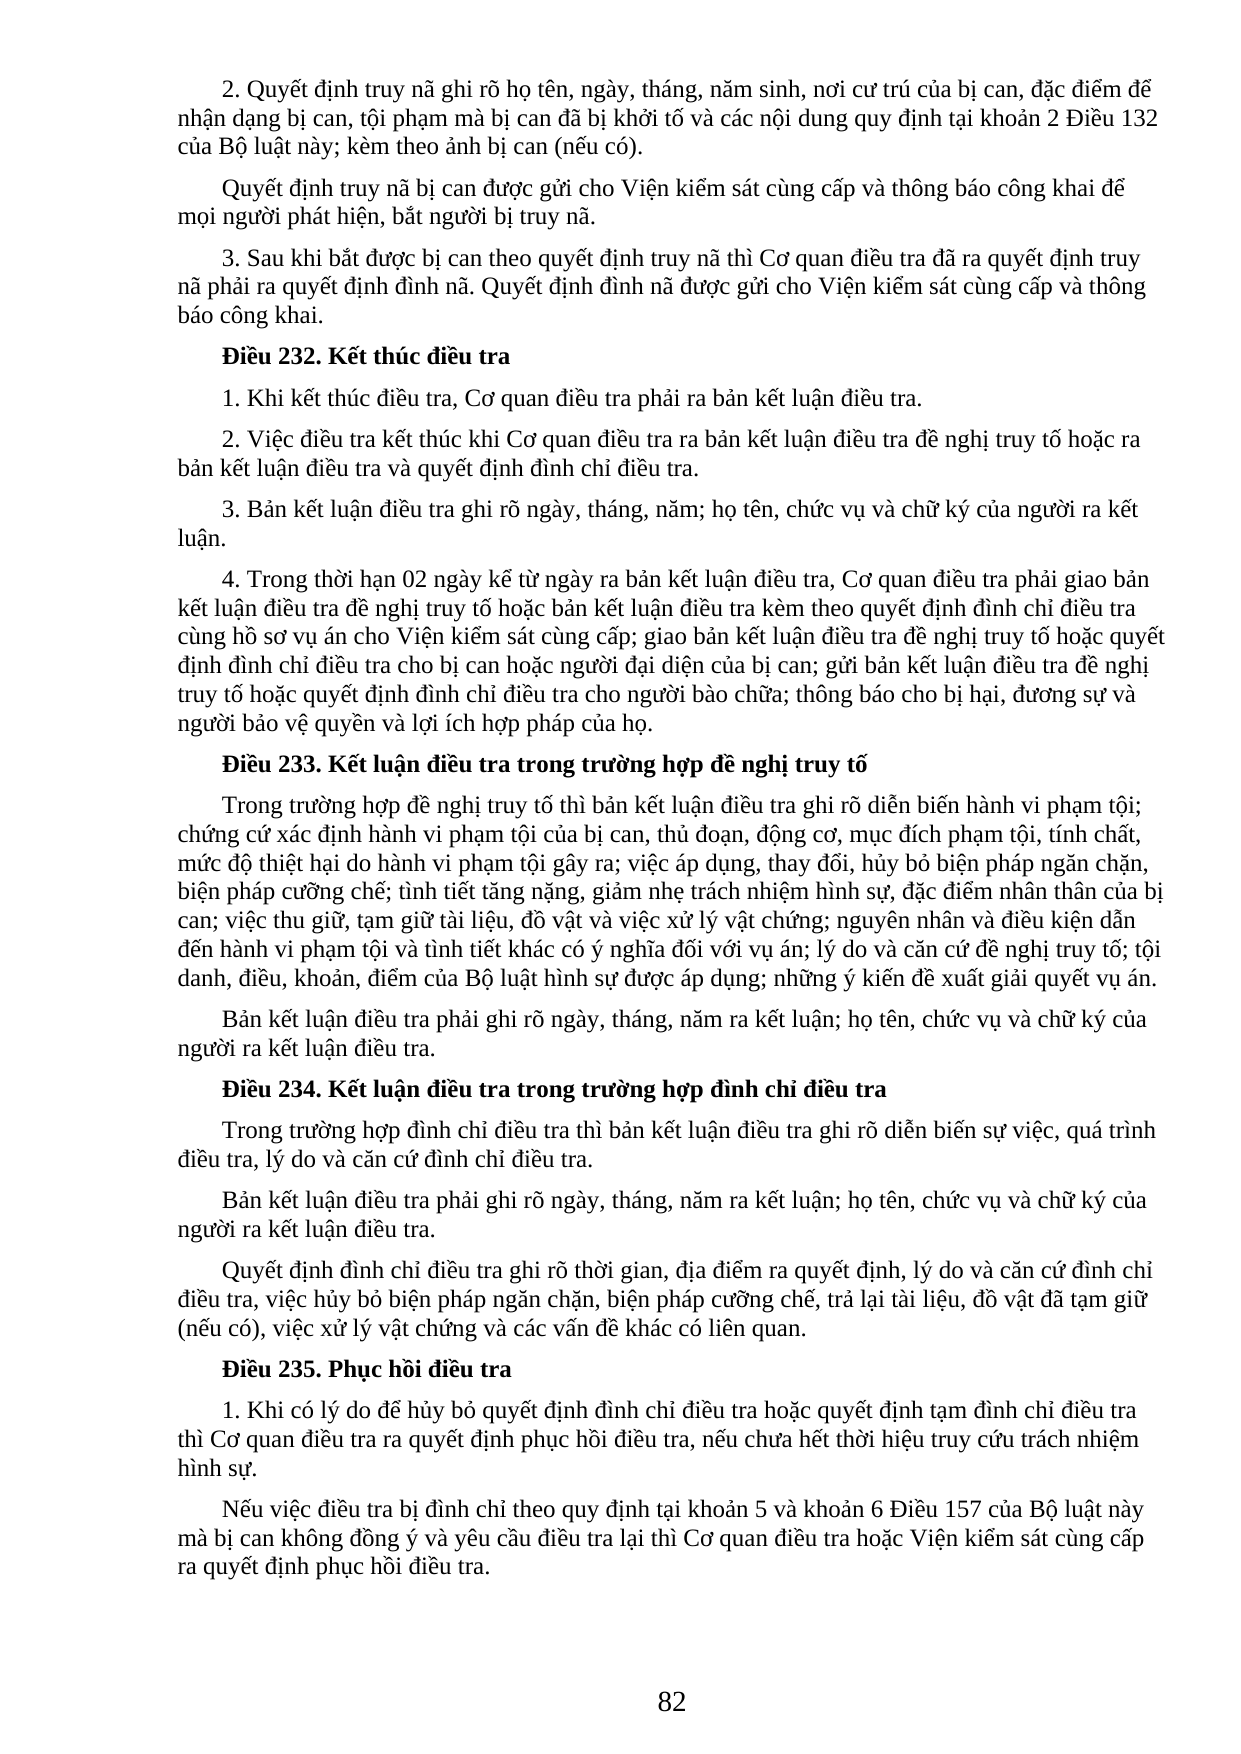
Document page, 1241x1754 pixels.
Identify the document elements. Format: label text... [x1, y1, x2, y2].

text Quyết định truy nã bị can được gửi cho Viện kiểm sát cùng cấp và thông báo công khai để mọi người phát hiện, bắt người bị truy nã. [177, 173, 1166, 230]
text Bản kết luận điều tra phải ghi rõ ngày, tháng, năm ra kết luận; họ tên, chức vụ và chữ ký của người ra kết luận điều tra. [177, 1004, 1166, 1061]
text 3. Sau khi bắt được bị can theo quyết định truy nã thì Cơ quan điều tra đã ra quyết định truy nã phải ra quyết định đình nã. Quyết định đình nã được gửi cho Viện kiểm sát cùng cấp và thông báo công khai. [177, 243, 1166, 329]
text 1. Khi kết thúc điều tra, Cơ quan điều tra phải ra bản kết luận điều tra. [177, 383, 1166, 411]
text Điều 234. Kết luận điều tra trong trường hợp đình chỉ điều tra [177, 1074, 1166, 1103]
text Nếu việc điều tra bị đình chỉ theo quy định tại khoản 5 và khoản 6 Điều 157 của Bộ luật này mà bị can không đồng ý và yêu cầu điều tra lại thì Cơ quan điều tra hoặc Viện kiểm sát cùng cấp ra quyết định phục hồi điều tra. [177, 1494, 1166, 1580]
text Trong trường hợp đề nghị truy tố thì bản kết luận điều tra ghi rõ diễn biến hành vi phạm tội; chứng cứ xác định hành vi phạm tội của bị can, thủ đoạn, động cơ, mục đích phạm tội, tính chất, mức độ thiệt hại do hành vi phạm tội gây ra; việc áp dụng, thay đổi, hủy bỏ biện pháp ngăn chặn, biện pháp cưỡng chế; tình tiết tăng nặng, giảm nhẹ trách nhiệm hình sự, đặc điểm nhân thân của bị can; việc thu giữ, tạm giữ tài liệu, đồ vật và việc xử lý vật chứng; nguyên nhân và điều kiện dẫn đến hành vi phạm tội và tình tiết khác có ý nghĩa đối với vụ án; lý do và căn cứ đề nghị truy tố; tội danh, điều, khoản, điểm của Bộ luật hình sự được áp dụng; những ý kiến đề xuất giải quyết vụ án. [177, 790, 1166, 991]
text 3. Bản kết luận điều tra ghi rõ ngày, tháng, năm; họ tên, chức vụ và chữ ký của người ra kết luận. [177, 494, 1166, 551]
text Điều 233. Kết luận điều tra trong trường hợp đề nghị truy tố [177, 749, 1166, 778]
text 4. Trong thời hạn 02 ngày kể từ ngày ra bản kết luận điều tra, Cơ quan điều tra phải giao bản kết luận điều tra đề nghị truy tố hoặc bản kết luận điều tra kèm theo quyết định đình chỉ điều tra cùng hồ sơ vụ án cho Viện kiểm sát cùng cấp; giao bản kết luận điều tra đề nghị truy tố hoặc quyết định đình chỉ điều tra cho bị can hoặc người đại diện của bị can; gửi bản kết luận điều tra đề nghị truy tố hoặc quyết định đình chỉ điều tra cho người bào chữa; thông báo cho bị hại, đương sự và người bảo vệ quyền và lợi ích hợp pháp của họ. [177, 564, 1166, 736]
text Điều 235. Phục hồi điều tra [177, 1354, 1166, 1383]
text 2. Quyết định truy nã ghi rõ họ tên, ngày, tháng, năm sinh, nơi cư trú của bị can, đặc điểm để nhận dạng bị can, tội phạm mà bị can đã bị khởi tố và các nội dung quy định tại khoản 2 Điều 132 của Bộ luật này; kèm theo ảnh bị can (nếu có). [177, 74, 1166, 160]
text 2. Việc điều tra kết thúc khi Cơ quan điều tra ra bản kết luận điều tra đề nghị truy tố hoặc ra bản kết luận điều tra và quyết định đình chỉ điều tra. [177, 424, 1166, 481]
text Trong trường hợp đình chỉ điều tra thì bản kết luận điều tra ghi rõ diễn biến sự việc, quá trình điều tra, lý do và căn cứ đình chỉ điều tra. [177, 1115, 1166, 1173]
text Bản kết luận điều tra phải ghi rõ ngày, tháng, năm ra kết luận; họ tên, chức vụ và chữ ký của người ra kết luận điều tra. [177, 1185, 1166, 1243]
text Quyết định đình chỉ điều tra ghi rõ thời gian, địa điểm ra quyết định, lý do và căn cứ đình chỉ điều tra, việc hủy bỏ biện pháp ngăn chặn, biện pháp cưỡng chế, trả lại tài liệu, đồ vật đã tạm giữ (nếu có), việc xử lý vật chứng và các vấn đề khác có liên quan. [177, 1255, 1166, 1341]
text 1. Khi có lý do để hủy bỏ quyết định đình chỉ điều tra hoặc quyết định tạm đình chỉ điều tra thì Cơ quan điều tra ra quyết định phục hồi điều tra, nếu chưa hết thời hiệu truy cứu trách nhiệm hình sự. [177, 1395, 1166, 1481]
text Điều 232. Kết thúc điều tra [177, 341, 1166, 370]
